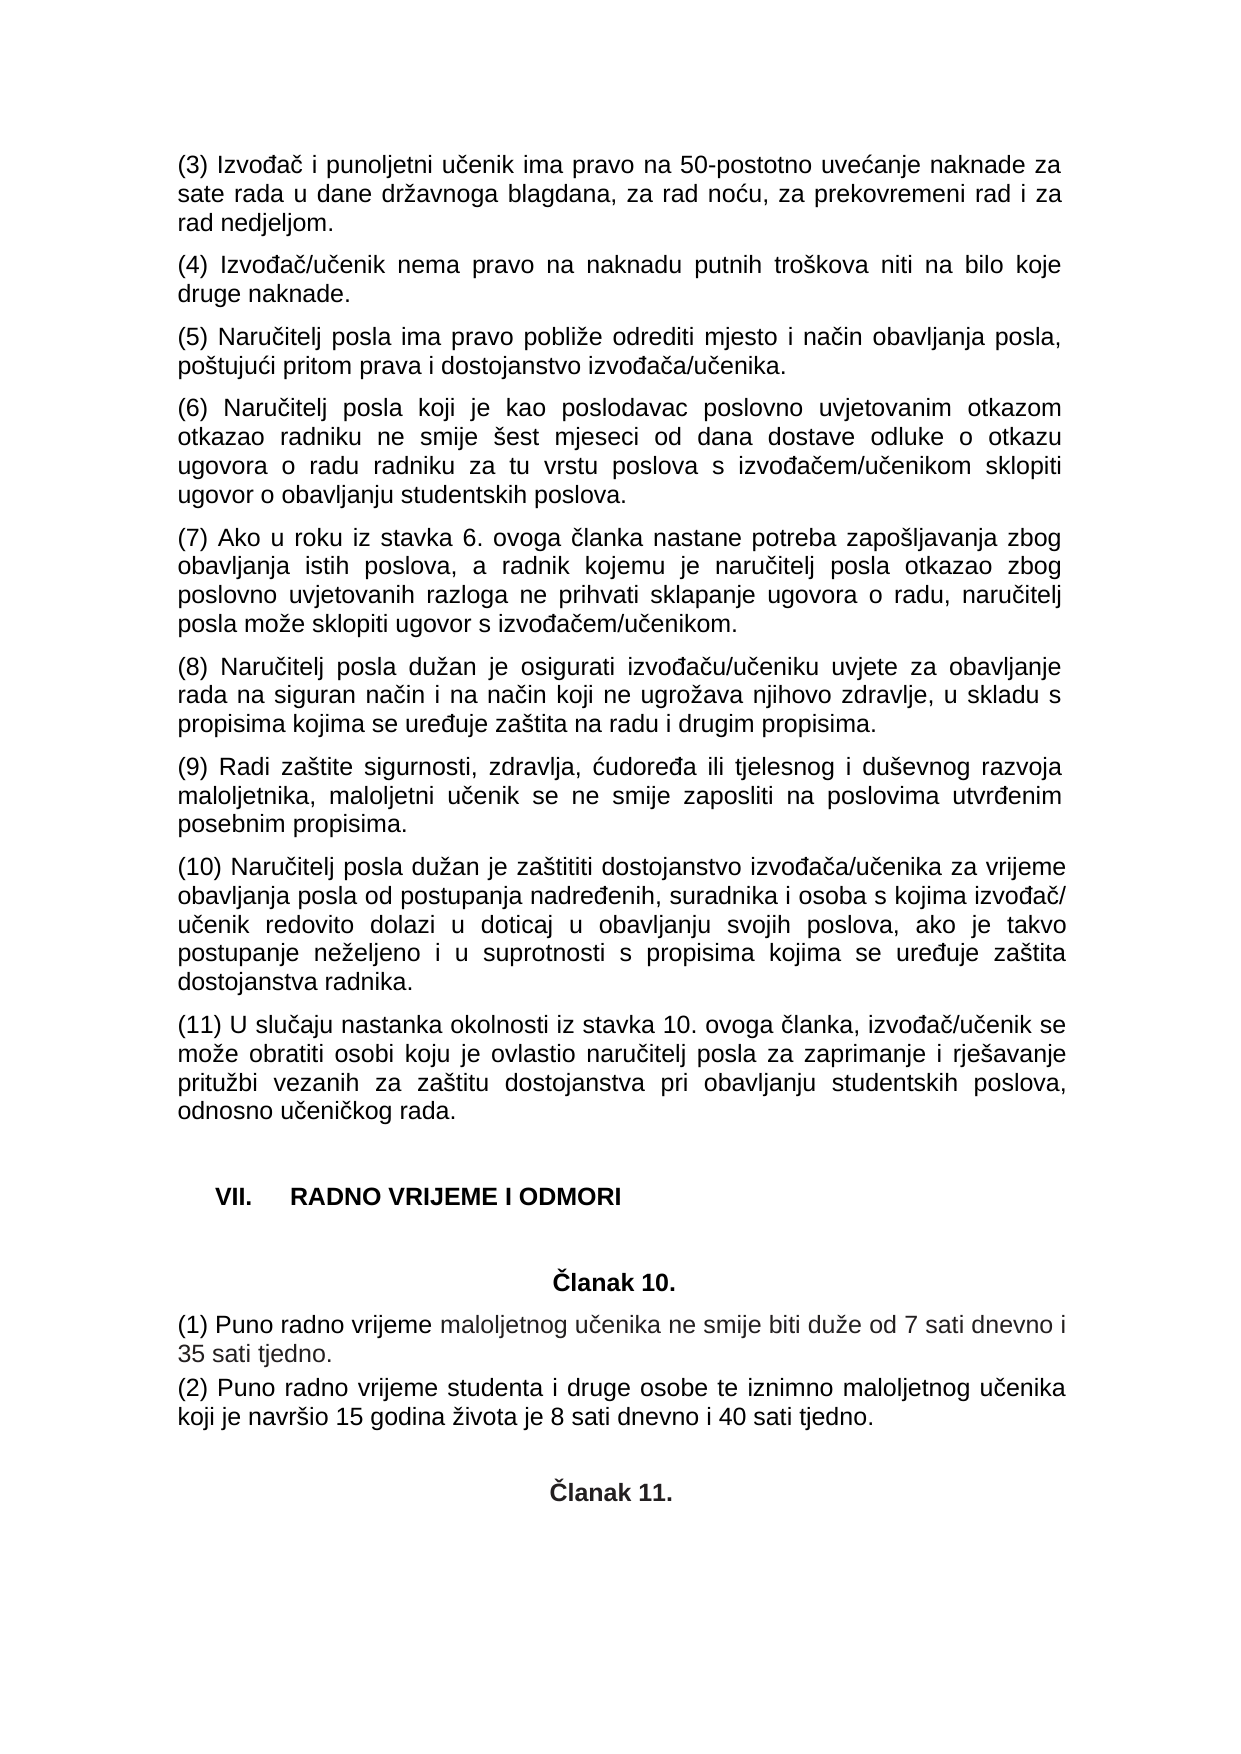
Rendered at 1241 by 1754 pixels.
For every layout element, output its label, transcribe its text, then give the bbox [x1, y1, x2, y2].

text (7) Ako u roku iz stavka 6. ovoga članka nastane potreba zapošljavanja zbog obavljanja istih poslova, a radnik kojemu je naručitelj posla otkazao zbog poslovno uvjetovanih razloga ne prihvati sklapanje ugovora o radu, naručitelj posla može sklopiti ugovor s izvođačem/učenikom. [177, 522, 1063, 637]
text Članak 11. [140, 1478, 1068, 1507]
text (9) Radi zaštite sigurnosti, zdravlja, ćudoređa ili tjelesnog i duševnog razvoja maloljetnika, maloljetni učenik se ne smije zaposliti na poslovima utvrđenim posebnim propisima. [177, 752, 1063, 838]
text (1) Puno radno vrijeme maloljetnog učenika ne smije biti duže od 7 sati dnevno i 35 sati tjedno. [177, 1310, 1068, 1368]
text (6) Naručitelj posla koji je kao poslodavac poslovno uvjetovanim otkazom otkazao radniku ne smije šest mjeseci od dana dostave odluke o otkazu ugovora o radu radniku za tu vrstu poslova s izvođačem/učenikom sklopiti ugovor o obavljanju studentskih poslova. [177, 393, 1063, 508]
text (3) Izvođač i punoljetni učenik ima pravo na 50-postotno uvećanje naknade za sate rada u dane državnoga blagdana, za rad noću, za prekovremeni rad i za rad nedjeljom. [177, 150, 1063, 236]
text (4) Izvođač/učenik nema pravo na naknadu putnih troškova niti na bilo koje druge naknade. [177, 250, 1063, 308]
list RADNO VRIJEME I ODMORI [215, 1182, 1068, 1211]
text Članak 10. [177, 1267, 1068, 1296]
text (2) Puno radno vrijeme studenta i druge osobe te iznimno maloljetnog učenika koji je navršio 15 godina života je 8 sati dnevno i 40 sati tjedno. [177, 1373, 1068, 1430]
text (11) U slučaju nastanka okolnosti iz stavka 10. ovoga članka, izvođač/učenik se može obratiti osobi koju je ovlastio naručitelj posla za zaprimanje i rješavanje pritužbi vezanih za zaštitu dostojanstva pri obavljanju studentskih poslova, odnosno učeničkog rada. [177, 1010, 1068, 1125]
text (10) Naručitelj posla dužan je zaštititi dostojanstvo izvođača/učenika za vrijeme obavljanja posla od postupanja nadređenih, suradnika i osoba s kojima izvođač/ učenik redovito dolazi u doticaj u obavljanju svojih poslova, ako je takvo postupanje neželjeno i u suprotnosti s propisima kojima se uređuje zaštita dostojanstva radnika. [177, 852, 1068, 996]
text (8) Naručitelj posla dužan je osigurati izvođaču/učeniku uvjete za obavljanje rada na siguran način i na način koji ne ugrožava njihovo zdravlje, u skladu s propisima kojima se uređuje zaštita na radu i drugim propisima. [177, 652, 1063, 738]
text (5) Naručitelj posla ima pravo pobliže odrediti mjesto i način obavljanja posla, poštujući pritom prava i dostojanstvo izvođača/učenika. [177, 322, 1063, 379]
